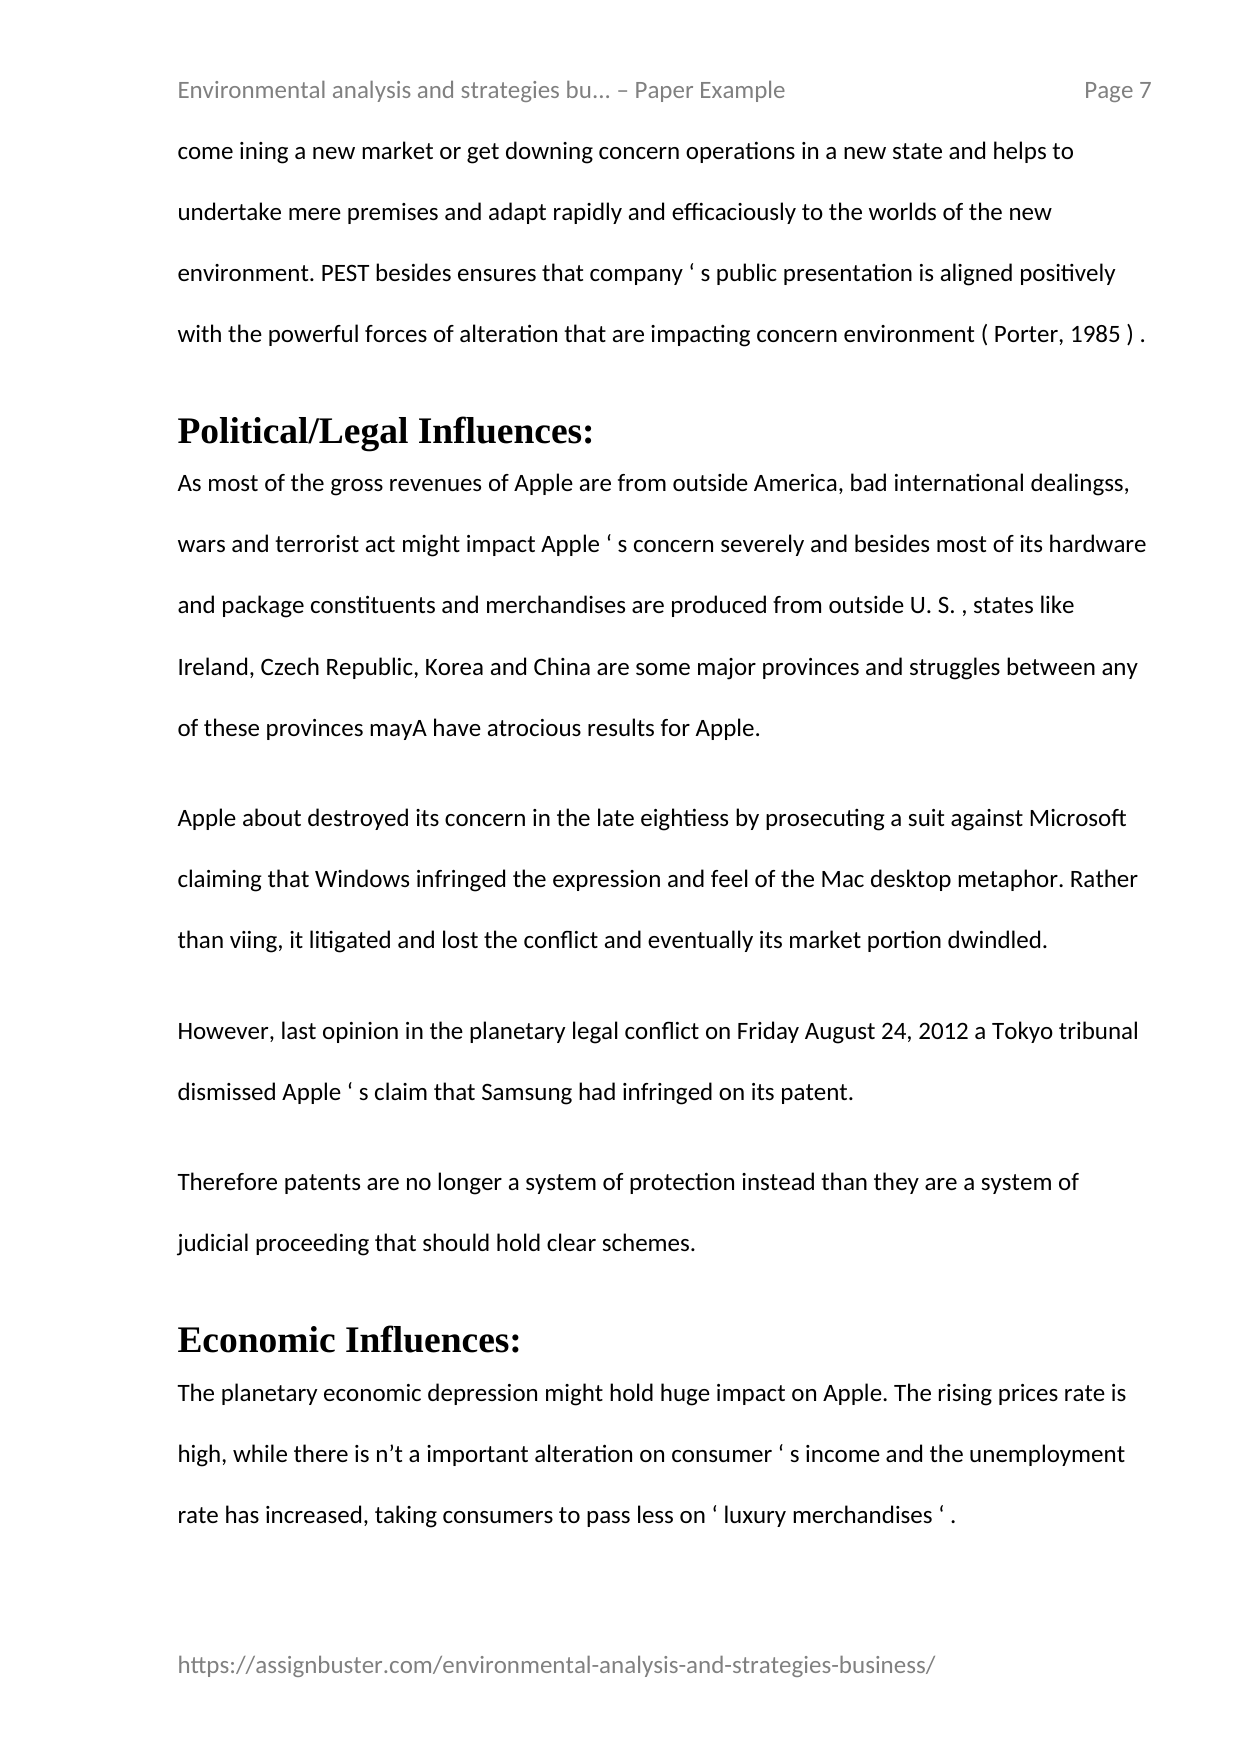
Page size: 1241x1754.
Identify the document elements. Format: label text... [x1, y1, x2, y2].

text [177, 135, 1152, 348]
text Therefore patents are no longer a system of protection instead than they are a system of judicial proceeding that should hold clear schemes. [177, 1166, 1152, 1258]
subtitle Political/Legal Influences: [177, 408, 1152, 452]
text Apple about destroyed its concern in the late eightiess by prosecuting a suit against Microsoft claiming that Windows infringed the expression and feel of the Mac desktop metaphor. Rather than viing, it litigated and lost the conflict and eventually its market portion dwindled. [177, 802, 1152, 955]
text However, last opinion in the planetary legal conflict on Friday August 24, 2012 a Tokyo tribunal dismissed Apple ‘ s claim that Samsung had infringed on its patent. [177, 1015, 1152, 1106]
text The planetary economic depression might hold huge impact on Apple. The rising prices rate is high, while there is n’t a important alteration on consumer ‘ s income and the unemployment rate has increased, taking consumers to pass less on ‘ luxury merchandises ‘ . [177, 1377, 1152, 1529]
text As most of the gross revenues of Apple are from outside America, bad international dealingss, wars and terrorist act might impact Apple ‘ s concern severely and besides most of its hardware and package constituents and merchandises are produced from outside U. S. , states like Ireland, Czech Republic, Korea and China are some major provinces and struggles between any of these provinces mayA have atrocious results for Apple. [177, 467, 1152, 742]
subtitle Economic Influences: [177, 1318, 1152, 1361]
